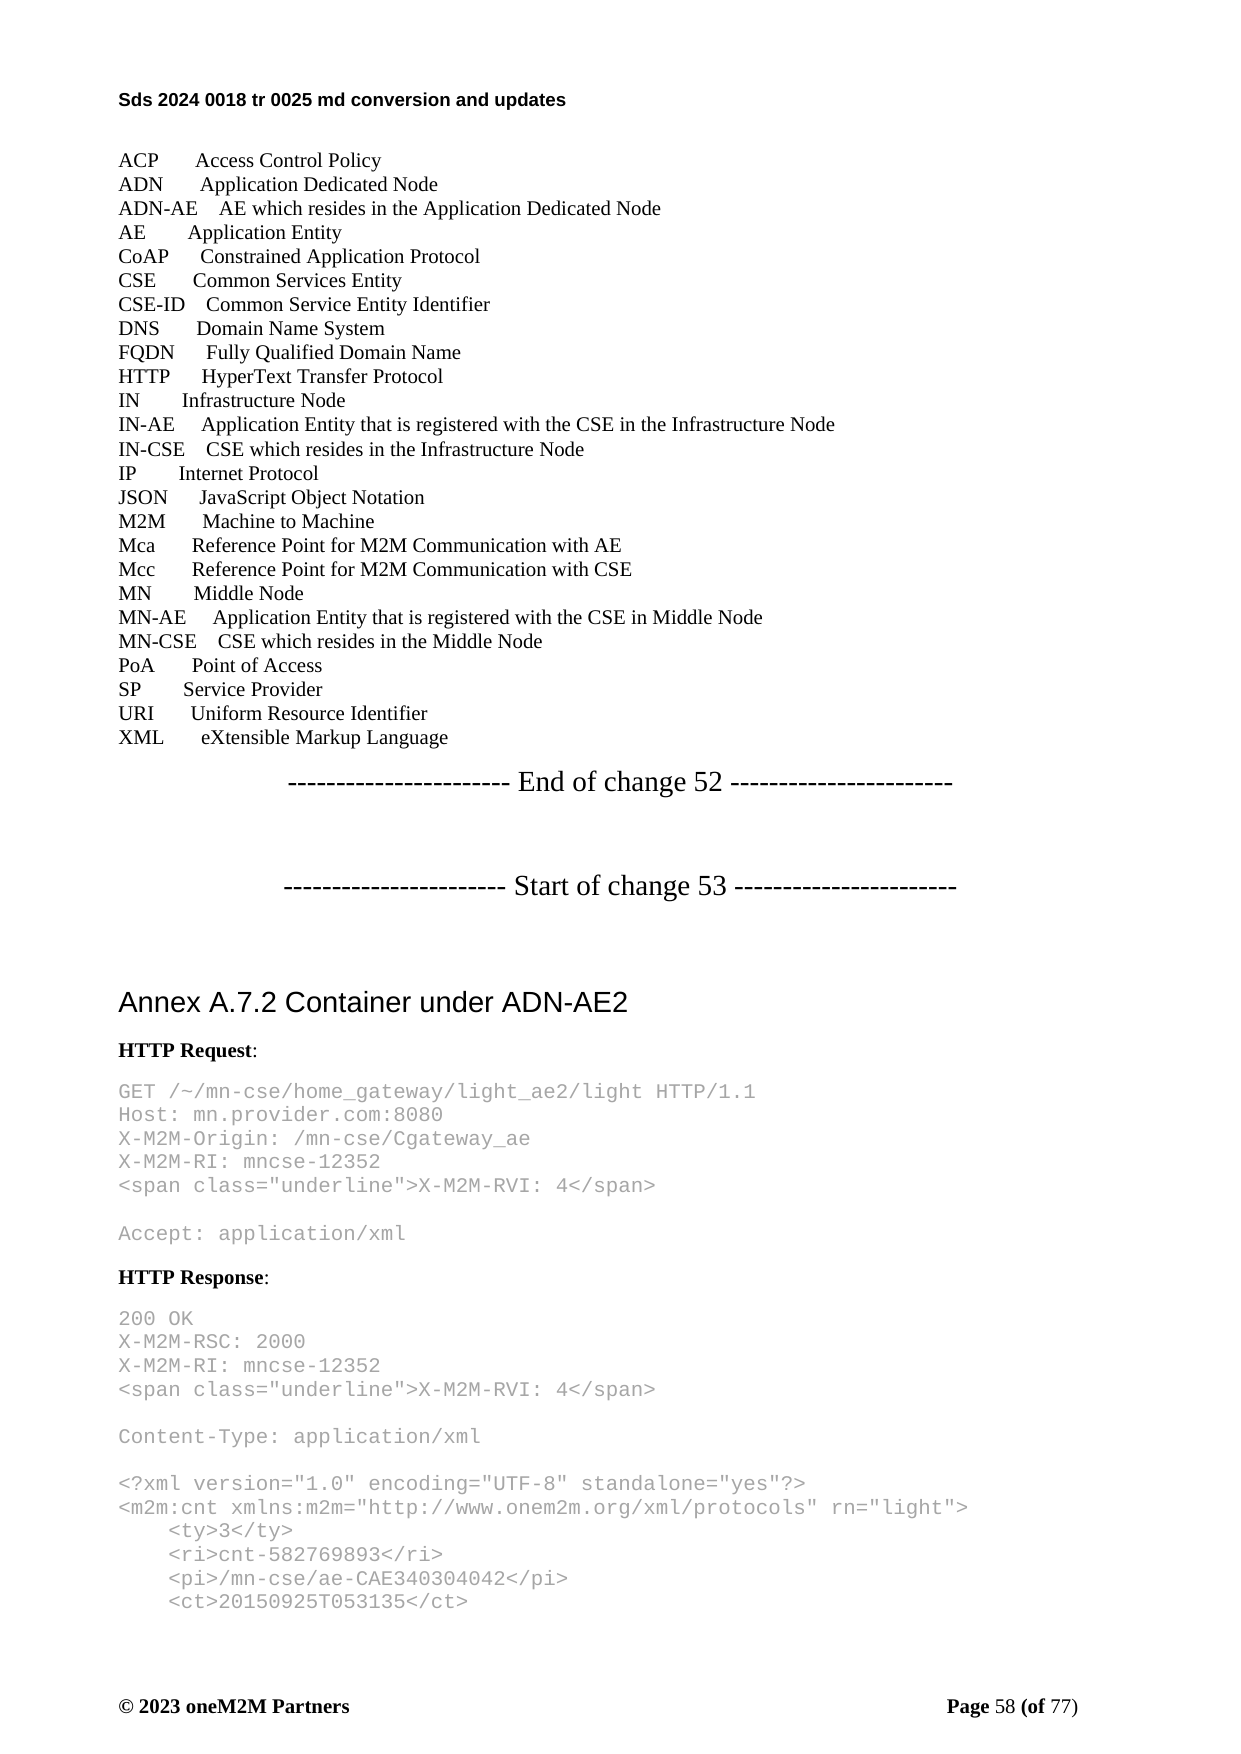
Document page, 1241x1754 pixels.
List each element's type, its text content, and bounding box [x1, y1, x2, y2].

text GET /~/mn-cse/home_gateway/light_ae2/light HTTP/1.1 Host: mn.provider.com:8080 X-M2M-Origin: /mn-cse/Cgateway_ae X-M2M-RI: mncse-12352 <span class="underline">X-M2M-RVI: 4</span> Accept: application/xml [118, 1081, 1122, 1246]
text ----------------------- End of change 52 ----------------------- [118, 764, 1122, 797]
text ACP Access Control Policy ADN Application Dedicated Node ADN-AE AE which resides in the Application Dedicated Node AE Application Entity CoAP Constrained Application Protocol CSE Common Services Entity CSE-ID Common Service Entity Identifier DNS Domain Name System FQDN Fully Qualified Domain Name HTTP HyperText Transfer Protocol IN Infrastructure Node IN-AE Application Entity that is registered with the CSE in the Infrastructure Node IN-CSE CSE which resides in the Infrastructure Node IP Internet Protocol JSON JavaScript Object Notation M2M Machine to Machine Mca Reference Point for M2M Communication with AE Mcc Reference Point for M2M Communication with CSE MN Middle Node MN-AE Application Entity that is registered with the CSE in Middle Node MN-CSE CSE which resides in the Middle Node PoA Point of Access SP Service Provider URI Uniform Resource Identifier XML eXtensible Markup Language [118, 148, 1122, 749]
subtitle Annex A.7.2 Container under ADN-AE2 [118, 986, 1122, 1019]
text ----------------------- Start of change 53 ----------------------- [118, 868, 1122, 902]
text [118, 1308, 1122, 1615]
